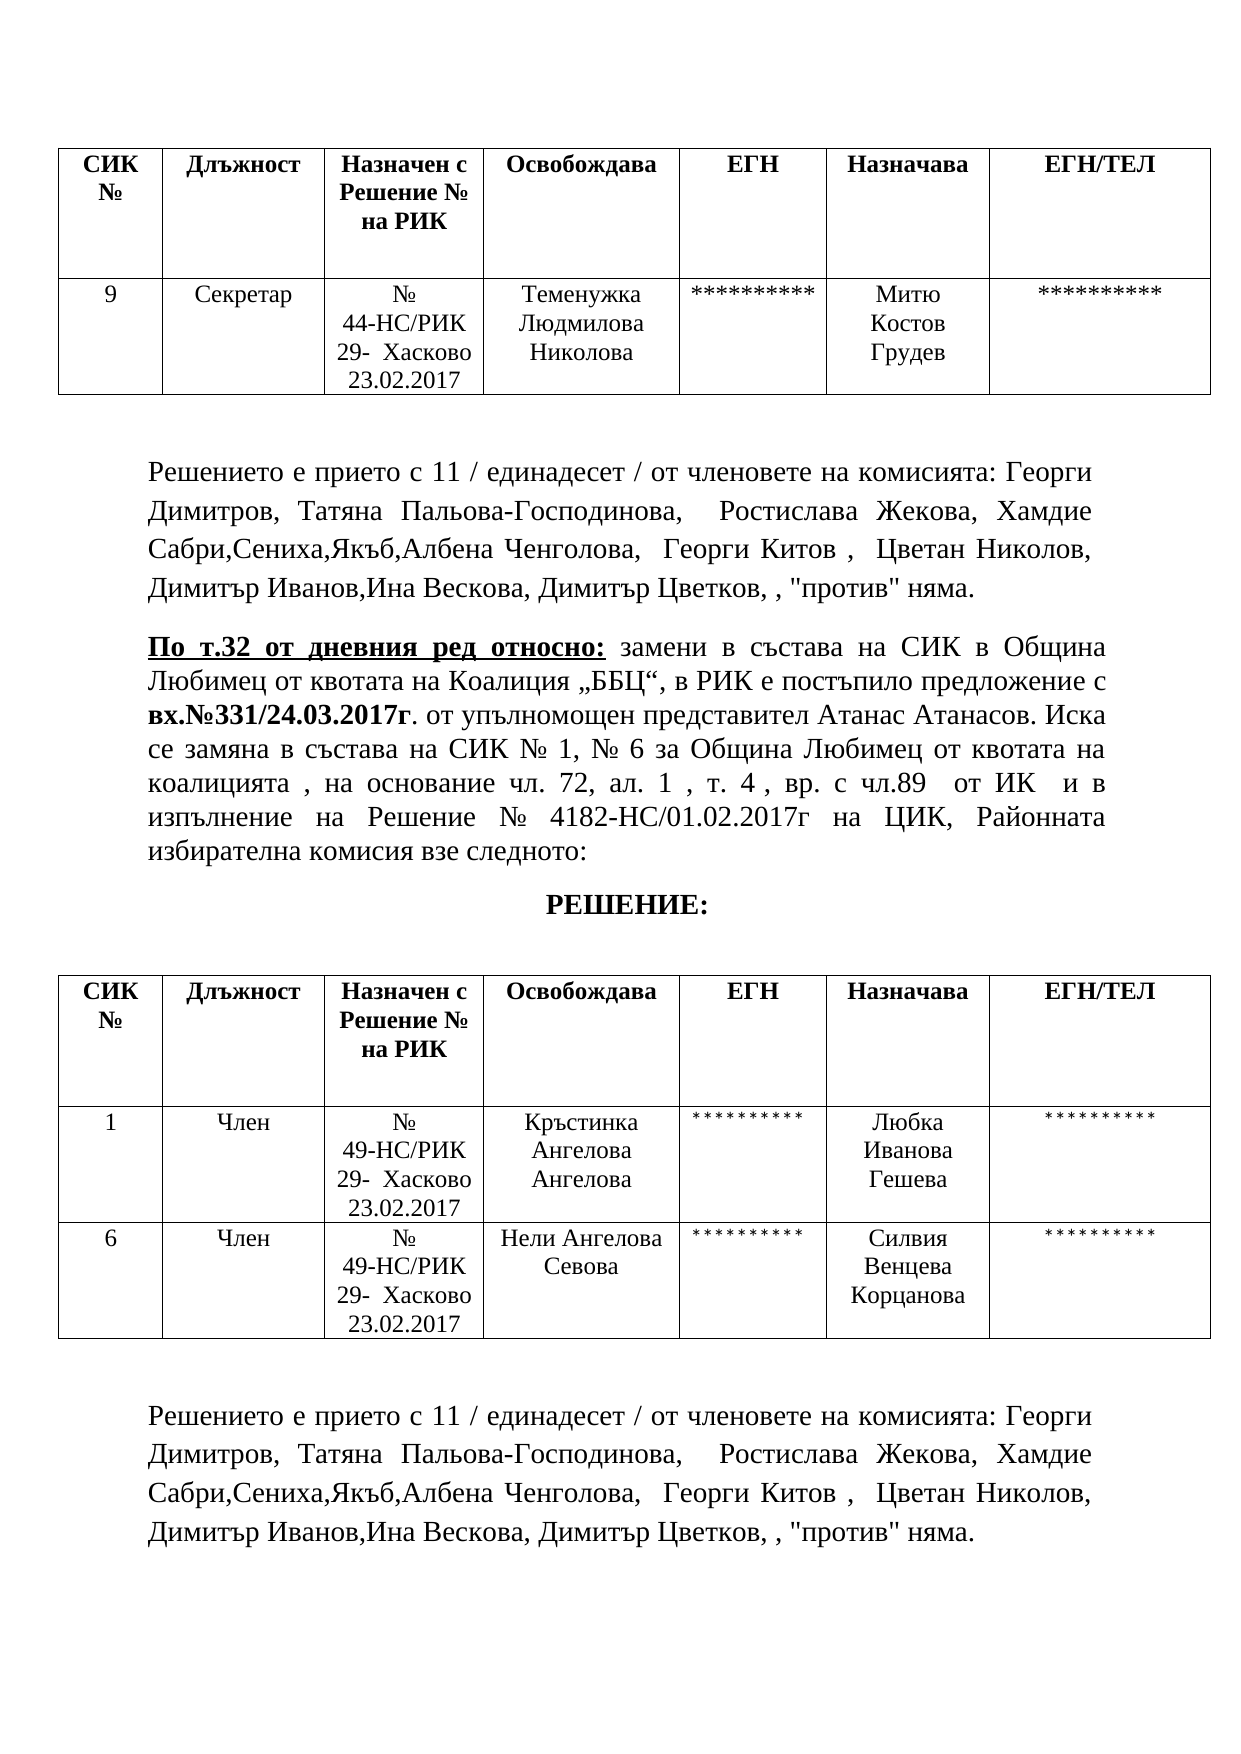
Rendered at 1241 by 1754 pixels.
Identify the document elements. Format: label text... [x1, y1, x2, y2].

table_header СИК № [59, 976, 162, 1106]
table_header Освобождава [484, 976, 679, 1106]
table_cell Кръстинка Ангелова Ангелова [484, 1107, 679, 1222]
table_cell ********** [680, 279, 826, 394]
table_cell ********** [680, 1107, 826, 1222]
text Решението е прието с 11 / единадесет / от членовете на комисията: Георги Димитров, Татяна Пальова-Господинова, Ростислава Жекова, Хамдие Сабри,Сениха,Якъб,Албена Ченголова, Георги Китов , Цветан Николов, Димитър Иванов,Ина Вескова, Димитър Цветков, , "против" няма. [148, 1398, 1093, 1547]
table_header Освобождава [484, 149, 679, 278]
table_header Назначен с Решение № на РИК [325, 976, 483, 1106]
table_header СИК № [59, 149, 162, 278]
text По т.32 от дневния ред относно: замени в състава на СИК в Община Любимец от квотата на Коалиция „ББЦ“, в РИК е постъпило предложениe с вх.№331/24.03.2017г. от упълномощен представител Атанас Атанасов. Иска се замяна в състава на СИК № 1, № 6 за Община Любимец от квотата на коалицията , на основание чл. 72, ал. 1 , т. 4 , вр. с чл.89 от ИК и в изпълнение на Решение № 4182-НС/01.02.2017г на ЦИК, Районната избирателна комисия взе следното: [148, 629, 1107, 867]
text Решението е прието с 11 / единадесет / от членовете на комисията: Георги Димитров, Татяна Пальова-Господинова, Ростислава Жекова, Хамдие Сабри,Сениха,Якъб,Албена Ченголова, Георги Китов , Цветан Николов, Димитър Иванов,Ина Вескова, Димитър Цветков, , "против" няма. [148, 454, 1093, 604]
table_header Длъжност [163, 976, 324, 1106]
table_cell № 44-НС/РИК 29- Хасково 23.02.2017 [325, 279, 483, 394]
table_cell ********** [990, 1107, 1210, 1222]
table_cell 1 [59, 1107, 162, 1222]
table_cell Член [163, 1223, 324, 1338]
table_cell 6 [59, 1223, 162, 1338]
table_header ЕГН/ТЕЛ [990, 149, 1210, 278]
table_header Назначен с Решение № на РИК [325, 149, 483, 278]
table_header Назначава [827, 976, 989, 1106]
table_header ЕГН [680, 976, 826, 1106]
table_cell ********** [680, 1223, 826, 1338]
table_cell Секретар [163, 279, 324, 394]
table_cell ********** [990, 279, 1210, 394]
table_cell Силвия Венцева Корцанова [827, 1223, 989, 1338]
table_cell ********** [990, 1223, 1210, 1338]
table_cell 9 [59, 279, 162, 394]
table_cell № 49-НС/РИК 29- Хасково 23.02.2017 [325, 1107, 483, 1222]
table_cell Митю Костов Грудев [827, 279, 989, 394]
table_cell № 49-НС/РИК 29- Хасково 23.02.2017 [325, 1223, 483, 1338]
table_header ЕГН [680, 149, 826, 278]
text РЕШЕНИЕ: [148, 887, 1107, 921]
table_cell Любка Иванова Гешева [827, 1107, 989, 1222]
table_header Назначава [827, 149, 989, 278]
table_cell Теменужка Людмилова Николова [484, 279, 679, 394]
table_header ЕГН/ТЕЛ [990, 976, 1210, 1106]
table_cell Нели Ангелова Севова [484, 1223, 679, 1338]
table_header Длъжност [163, 149, 324, 278]
table_cell Член [163, 1107, 324, 1222]
